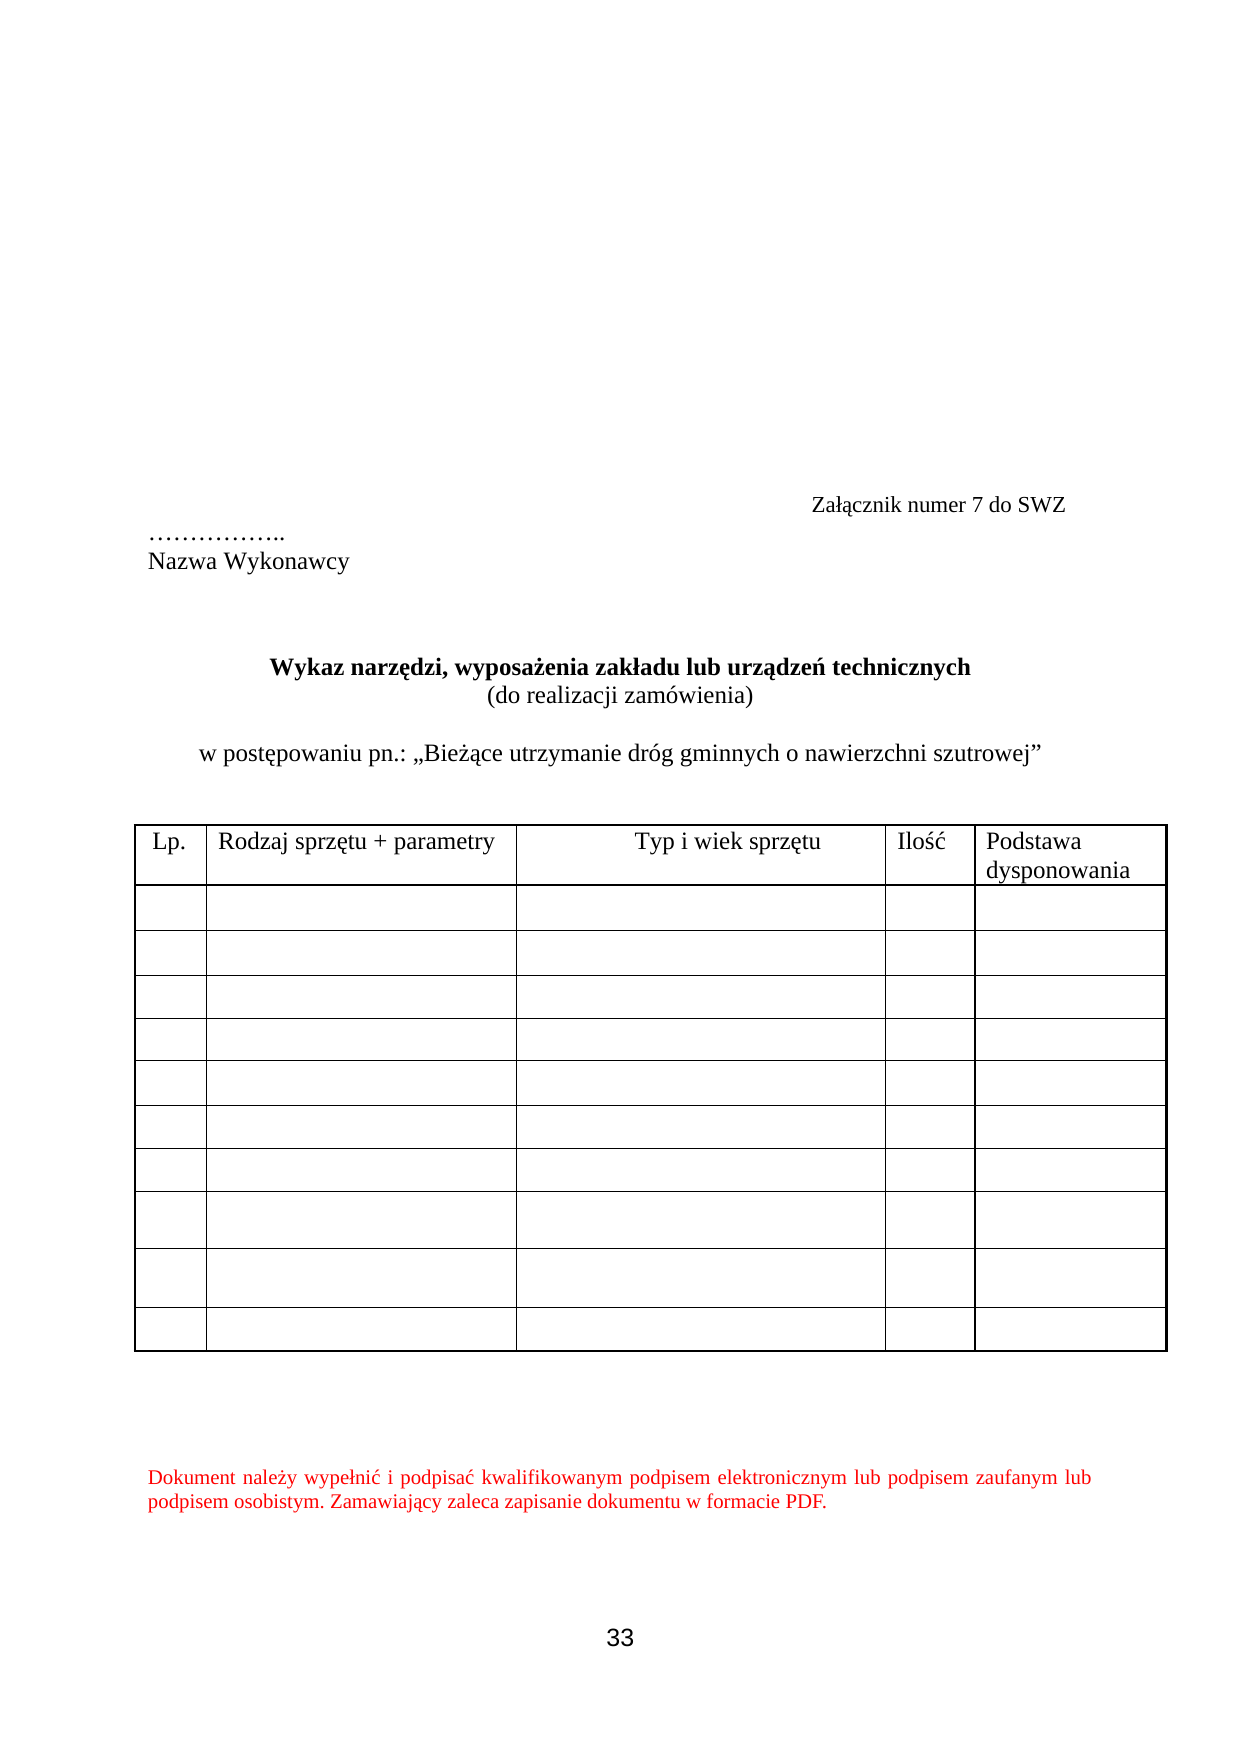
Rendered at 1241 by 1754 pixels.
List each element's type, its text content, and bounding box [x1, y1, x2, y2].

table_cell [886, 976, 974, 1018]
table_cell [136, 931, 206, 974]
table_cell [517, 1192, 885, 1248]
table_cell [207, 1106, 516, 1148]
table_cell [517, 1106, 885, 1148]
table_cell [886, 886, 974, 930]
text Wykaz narzędzi, wyposażenia zakładu lub urządzeń technicznych [148, 652, 1093, 680]
text (do realizacji zamówienia) [148, 680, 1093, 709]
table_cell [207, 1192, 516, 1248]
table_cell [886, 1019, 974, 1060]
table_cell [207, 931, 516, 974]
table_cell [886, 1149, 974, 1191]
text Nazwa Wykonawcy [148, 546, 1093, 575]
table_header Podstawa dysponowania [976, 826, 1165, 884]
table_cell [976, 1106, 1165, 1148]
table_cell [136, 1149, 206, 1191]
table_cell [976, 886, 1165, 930]
table_header Typ i wiek sprzętu [517, 826, 885, 884]
table_cell [886, 1106, 974, 1148]
table_cell [136, 1308, 206, 1350]
table_header Lp. [136, 826, 206, 884]
table_cell [517, 886, 885, 930]
table_header Ilość [886, 826, 974, 884]
table_cell [976, 1019, 1165, 1060]
table_cell [136, 1192, 206, 1248]
table_cell [886, 1061, 974, 1104]
table_cell [976, 1249, 1165, 1307]
table_cell [886, 1192, 974, 1248]
text Dokument należy wypełnić i podpisać kwalifikowanym podpisem elektronicznym lub podpisem zaufanym lub podpisem osobistym. Zamawiający zaleca zapisanie dokumentu w formacie PDF. [148, 1465, 1093, 1513]
table_cell [886, 1308, 974, 1350]
table_cell [517, 1249, 885, 1307]
table_cell [517, 976, 885, 1018]
table_cell [517, 1061, 885, 1104]
table_cell [517, 1019, 885, 1060]
table_header Rodzaj sprzętu + parametry [207, 826, 516, 884]
table_cell [207, 1149, 516, 1191]
table_cell [207, 886, 516, 930]
table_cell [136, 1061, 206, 1104]
table_cell [136, 1106, 206, 1148]
table_cell [517, 1308, 885, 1350]
text …………….. [148, 517, 1093, 546]
table_cell [976, 931, 1165, 974]
text w postępowaniu pn.: „Bieżące utrzymanie dróg gminnych o nawierzchni szutrowej” [148, 738, 1093, 767]
table_cell [976, 976, 1165, 1018]
table_cell [517, 1149, 885, 1191]
table_cell [886, 931, 974, 974]
table_cell [517, 931, 885, 974]
table_cell [886, 1249, 974, 1307]
text Załącznik numer 7 do SWZ [738, 491, 1093, 517]
table_cell [976, 1061, 1165, 1104]
table_cell [136, 886, 206, 930]
table_cell [136, 976, 206, 1018]
table_cell [207, 976, 516, 1018]
table_cell [207, 1061, 516, 1104]
table_cell [136, 1249, 206, 1307]
table_cell [976, 1308, 1165, 1350]
table_cell [207, 1019, 516, 1060]
table_cell [207, 1249, 516, 1307]
table_cell [207, 1308, 516, 1350]
table_cell [976, 1192, 1165, 1248]
table_cell [136, 1019, 206, 1060]
table_cell [976, 1149, 1165, 1191]
